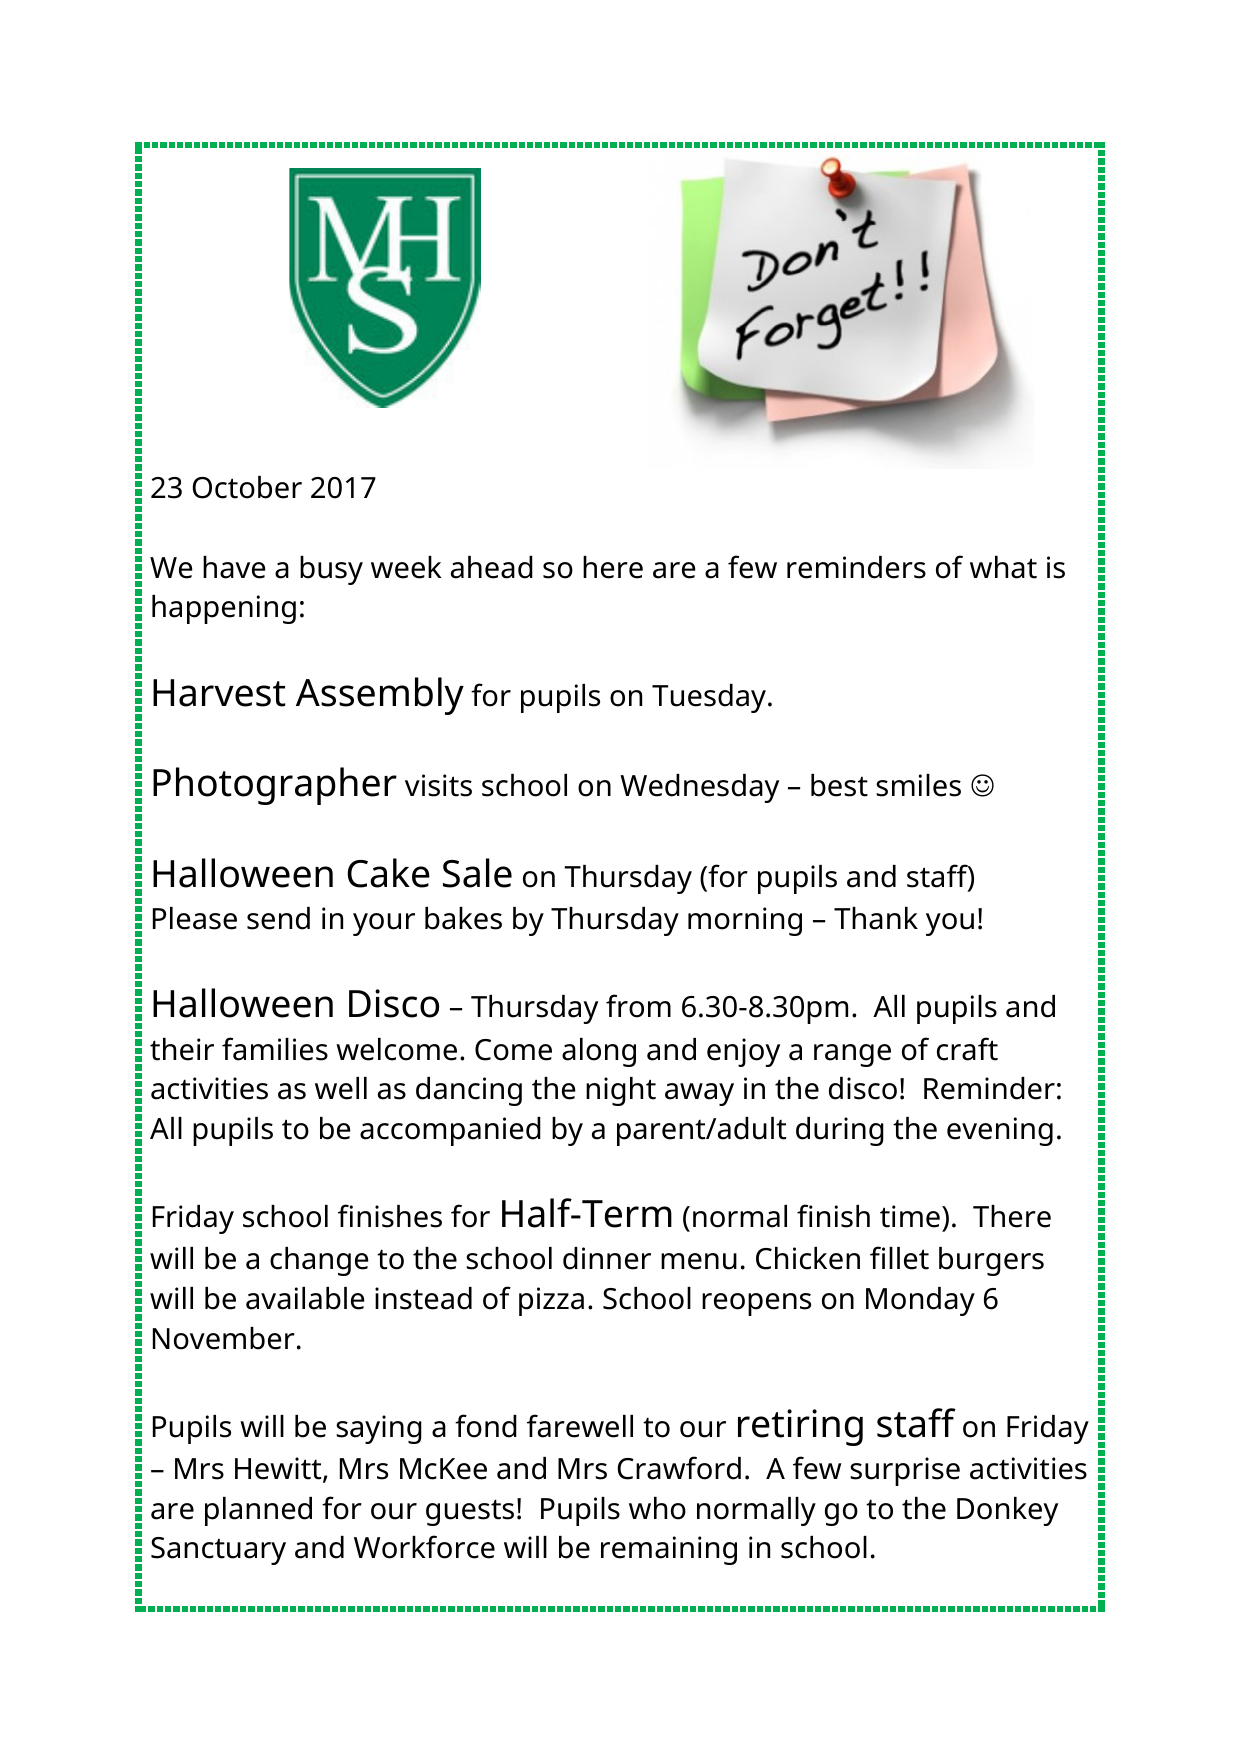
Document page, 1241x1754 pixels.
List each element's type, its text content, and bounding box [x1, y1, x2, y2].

text Please send in your bakes by Thursday morning – Thank you! [150, 898, 1090, 938]
text Halloween Disco – Thursday from 6.30-8.30pm. All pupils and their families welcome. Come along and enjoy a range of craft activities as well as dancing the night away in the disco! Reminder: All pupils to be accompanied by a parent/adult during the evening. [150, 978, 1090, 1148]
picture [289, 168, 481, 408]
text Friday school finishes for Half-Term (normal finish time). There will be a change to the school dinner menu. Chicken fillet burgers will be available instead of pizza. School reopens on Monday 6 November. [150, 1188, 1090, 1358]
text We have a busy week ahead so here are a few reminders of what is happening: [150, 547, 1090, 626]
text Pupils will be saying a fond farewell to our retiring staff on Friday – Mrs Hewitt, Mrs McKee and Mrs Crawford. A few surprise activities are planned for our guests! Pupils who normally go to the Donkey Sanctuary and Workforce will be remaining in school. [150, 1397, 1090, 1567]
picture [646, 132, 1035, 467]
text 23 October 2017 [150, 467, 1090, 507]
text Photographer visits school on Wednesday – best smiles [150, 757, 1090, 808]
text Harvest Assembly for pupils on Tuesday. [150, 666, 1090, 717]
text Halloween Cake Sale on Thursday (for pupils and staff) [150, 847, 1090, 898]
